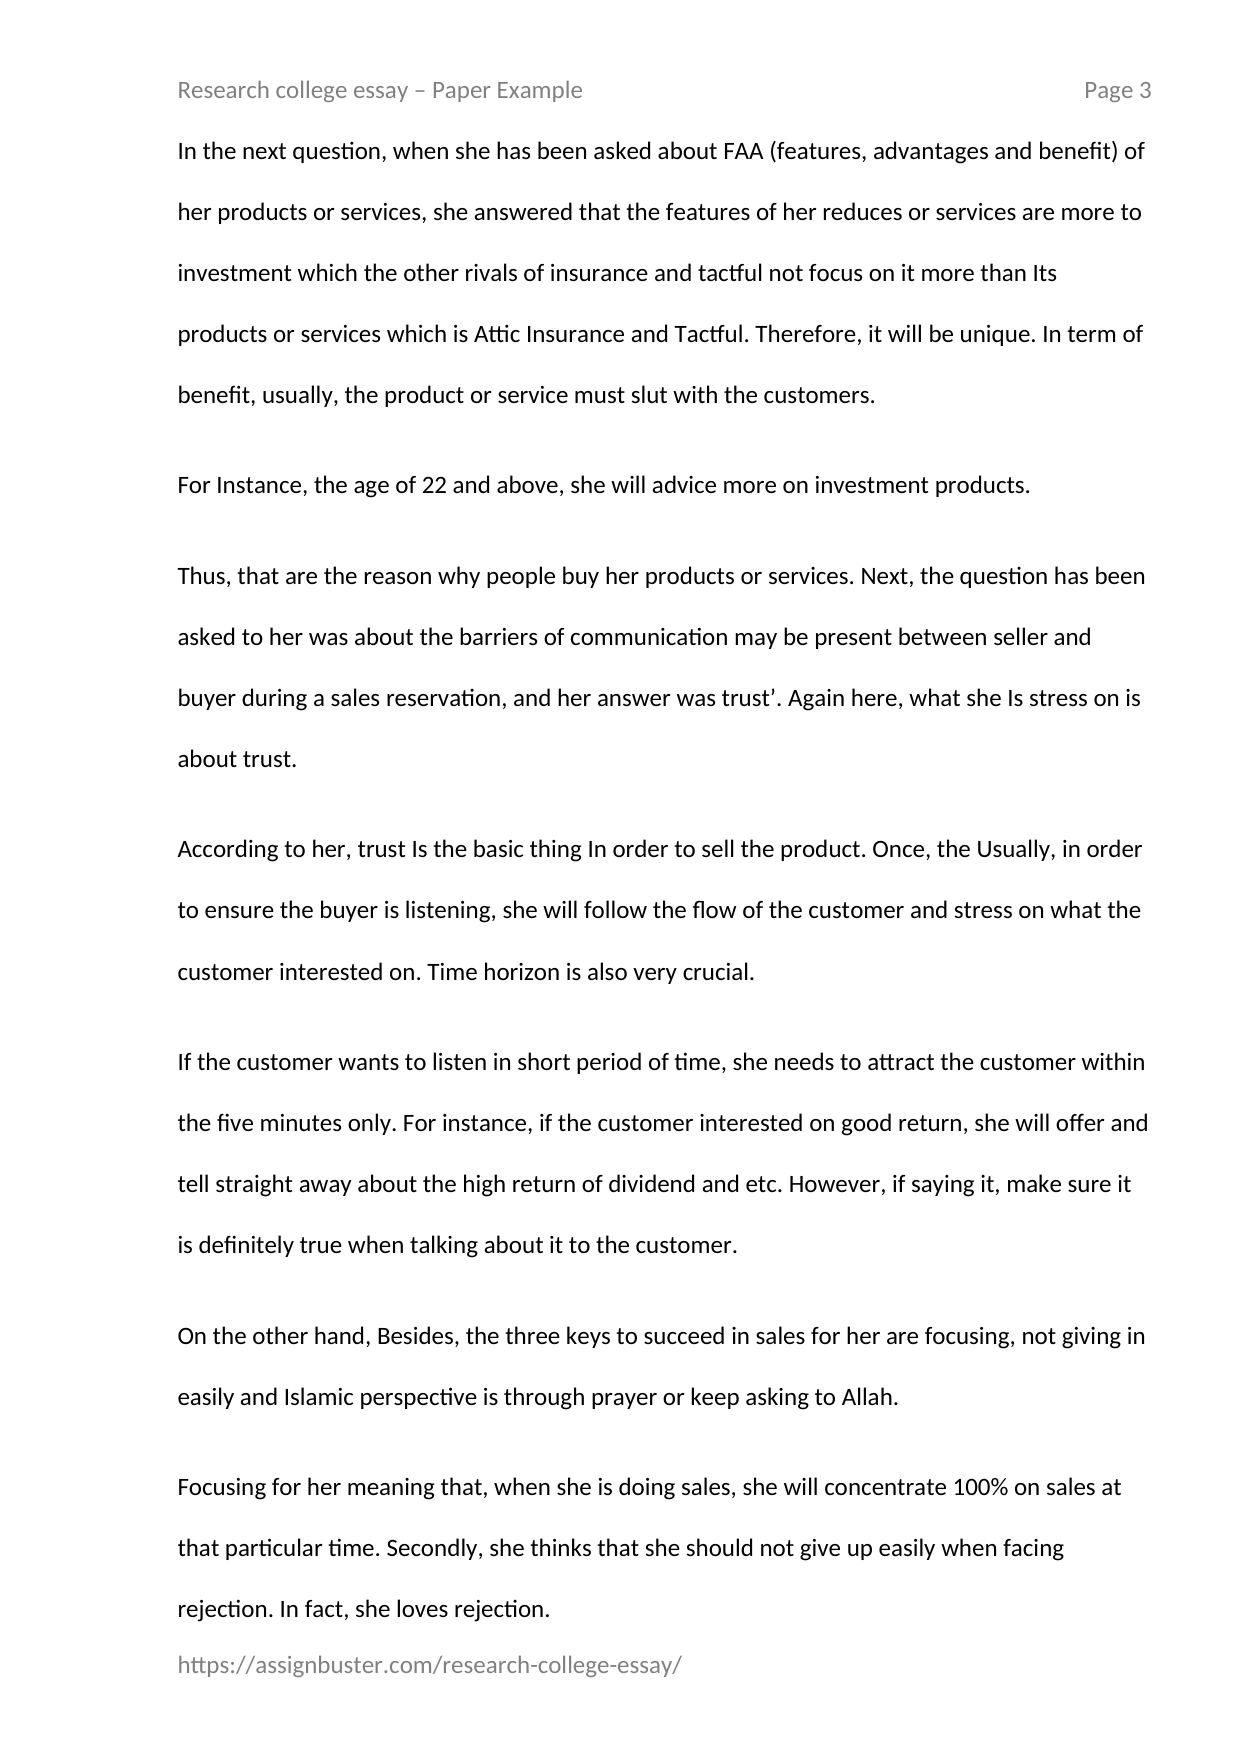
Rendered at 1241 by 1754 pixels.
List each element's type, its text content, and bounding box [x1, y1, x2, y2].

text Thus, that are the reason why people buy her products or services. Next, the question has been asked to her was about the barriers of communication may be present between seller and buyer during a sales reservation, and her answer was trust’. Again here, what she Is stress on is about trust. [177, 560, 1152, 774]
text On the other hand, Besides, the three keys to succeed in sales for her are focusing, not giving in easily and Islamic perspective is through prayer or keep asking to Allah. [177, 1320, 1152, 1411]
text If the customer wants to listen in short period of time, she needs to attract the customer within the five minutes only. For instance, if the customer interested on good return, she will offer and tell straight away about the high return of dividend and etc. However, if saying it, make sure it is definitely true when talking about it to the customer. [177, 1046, 1152, 1260]
text For Instance, the age of 22 and above, she will advice more on investment products. [177, 469, 1152, 500]
text Focusing for her meaning that, when she is doing sales, she will concentrate 100% on sales at that particular time. Secondly, she thinks that she should not give up easily when facing rejection. In fact, she loves rejection. [177, 1471, 1152, 1624]
text In the next question, when she has been asked about FAA (features, advantages and benefit) of her products or services, she answered that the features of her reduces or services are more to investment which the other rivals of insurance and tactful not focus on it more than Its products or services which is Attic Insurance and Tactful. Therefore, it will be unique. In term of benefit, usually, the product or service must slut with the customers. [177, 135, 1152, 409]
text According to her, trust Is the basic thing In order to sell the product. Once, the Usually, in order to ensure the buyer is listening, she will follow the flow of the customer and stress on what the customer interested on. Time horizon is also very crucial. [177, 834, 1152, 986]
